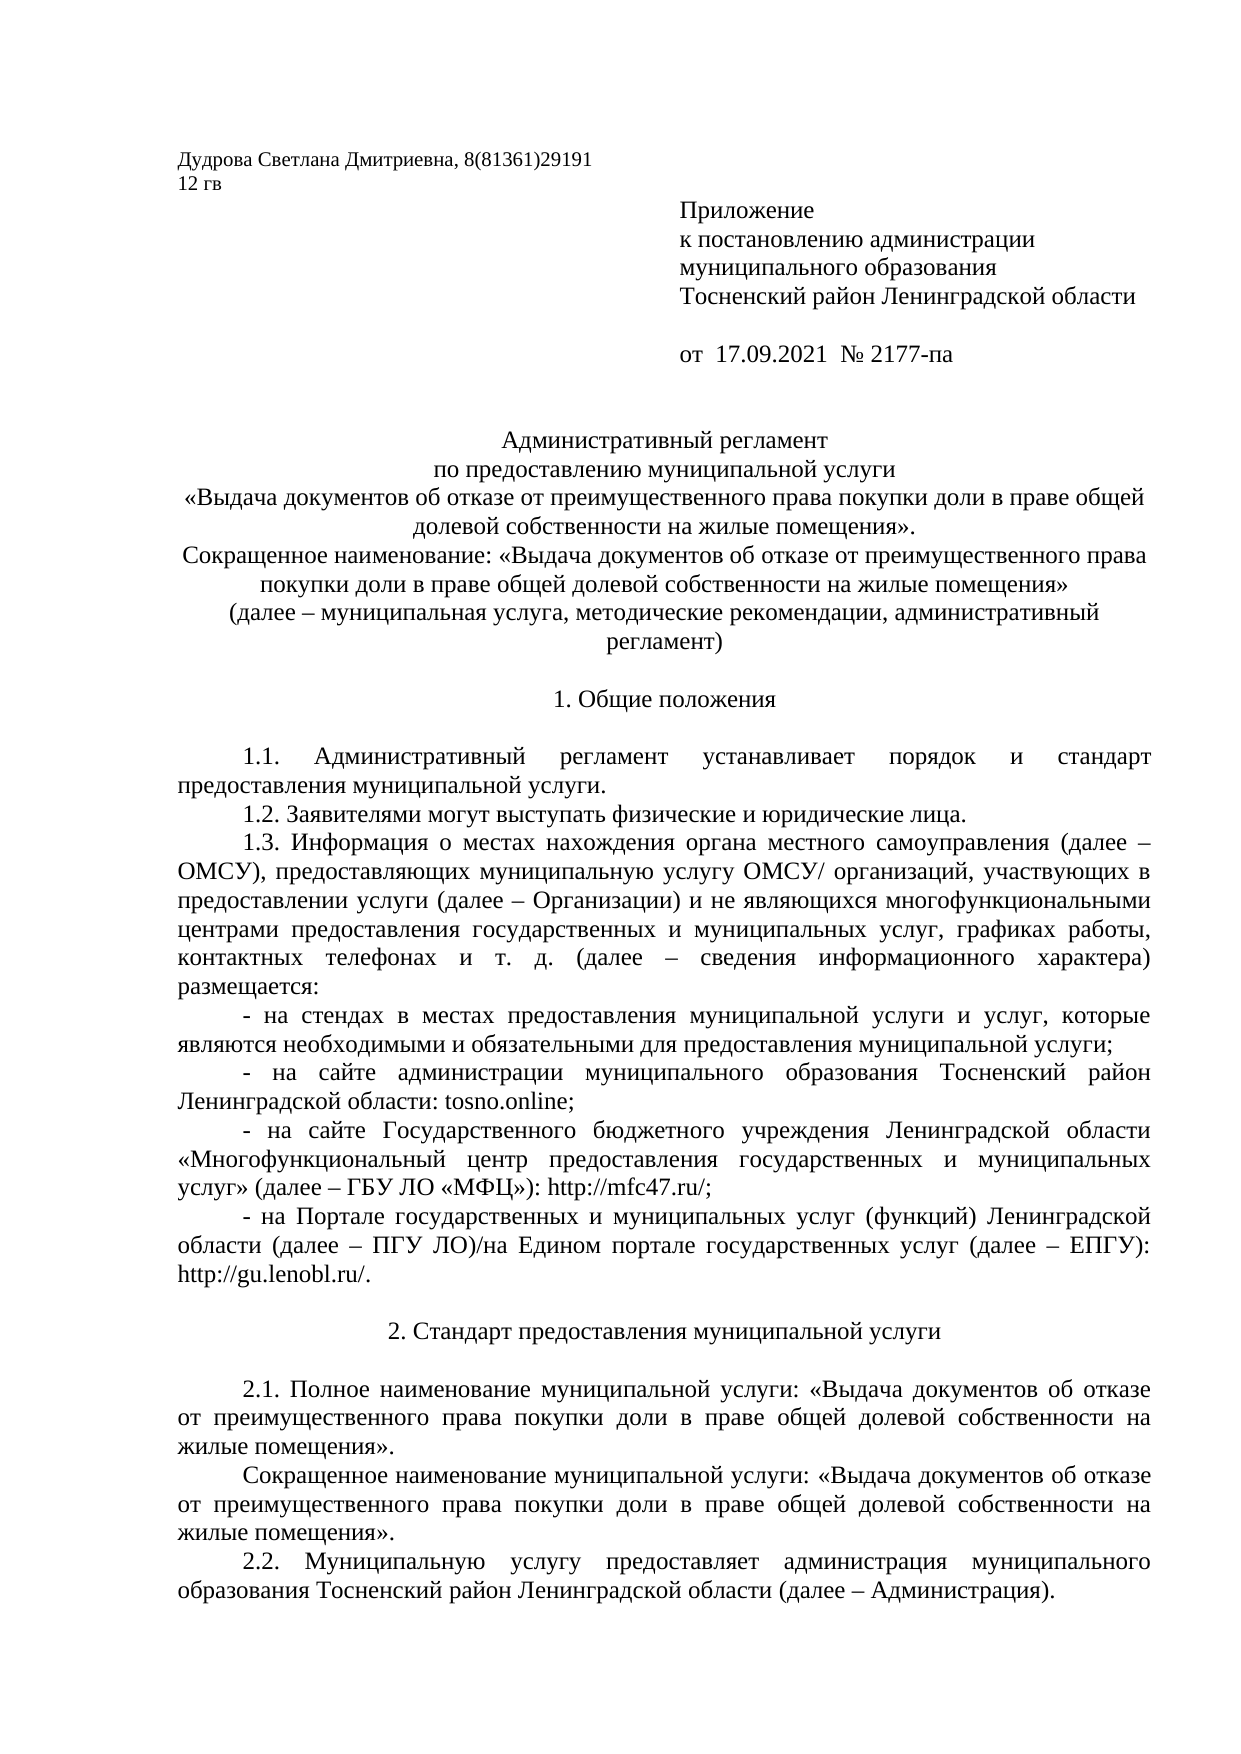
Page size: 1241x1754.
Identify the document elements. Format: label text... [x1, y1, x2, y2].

text 1. Общие положения [177, 684, 1152, 712]
text 2.1. Полное наименование муниципальной услуги: «Выдача документов об отказе от преимущественного права покупки доли в праве общей долевой собственности на жилые помещения». [177, 1374, 1152, 1460]
list 1.2. Заявителями могут выступать физические и юридические лица. [177, 799, 1152, 827]
text 1.3. Информация о местах нахождения органа местного самоуправления (далее – ОМСУ), предоставляющих муниципальную услугу ОМСУ/ организаций, участвующих в предоставлении услуги (далее – Организации) и не являющихся многофункциональными центрами предоставления государственных и муниципальных услуг, графиках работы, контактных телефонах и т. д. (далее – сведения информационного характера) размещается: [177, 827, 1152, 1000]
title муниципального образования [679, 252, 1152, 281]
title Приложение [679, 195, 1152, 224]
title по предоставлению муниципальной услуги [177, 454, 1152, 482]
text (далее – муниципальная услуга, методические рекомендации, административный [177, 597, 1152, 626]
list - на Портале государственных и муниципальных услуг (функций) Ленинградской области (далее – ПГУ ЛО)/на Едином портале государственных услуг (далее – ЕПГУ): http://gu.lenobl.ru/. [177, 1201, 1152, 1287]
text 2. Стандарт предоставления муниципальной услуги [177, 1316, 1152, 1345]
list 1.1. Административный регламент устанавливает порядок и стандарт предоставления муниципальной услуги. [177, 741, 1152, 799]
text регламент) [177, 626, 1152, 655]
title к постановлению администрации [679, 224, 1152, 252]
title от 17.09.2021 № 2177-па [679, 339, 1152, 367]
text 2.2. Муниципальную услугу предоставляет администрация муниципального образования Тосненский район Ленинградской области (далее – Администрация). [177, 1546, 1152, 1604]
title Дудрова Светлана Дмитриевна, 8(81361)29191 [177, 147, 1152, 171]
text Сокращенное наименование муниципальной услуги: «Выдача документов об отказе от преимущественного права покупки доли в праве общей долевой собственности на жилые помещения». [177, 1460, 1152, 1546]
text Сокращенное наименование: «Выдача документов об отказе от преимущественного права покупки доли в праве общей долевой собственности на жилые помещения» [177, 540, 1152, 597]
list - на сайте администрации муниципального образования Тосненский район Ленинградской области: tosno.online; [177, 1057, 1152, 1115]
title «Выдача документов об отказе от преимущественного права покупки доли в праве общей долевой собственности на жилые помещения». [177, 482, 1152, 540]
list - на стендах в местах предоставления муниципальной услуги и услуг, которые являются необходимыми и обязательными для предоставления муниципальной услуги; [177, 1000, 1152, 1057]
list - на сайте Государственного бюджетного учреждения Ленинградской области «Многофункциональный центр предоставления государственных и муниципальных услуг» (далее – ГБУ ЛО «МФЦ»): http://mfc47.ru/; [177, 1115, 1152, 1201]
title Тосненский район Ленинградской области [679, 281, 1152, 310]
title 12 гв [177, 171, 1152, 195]
text Административный регламент [177, 425, 1152, 454]
